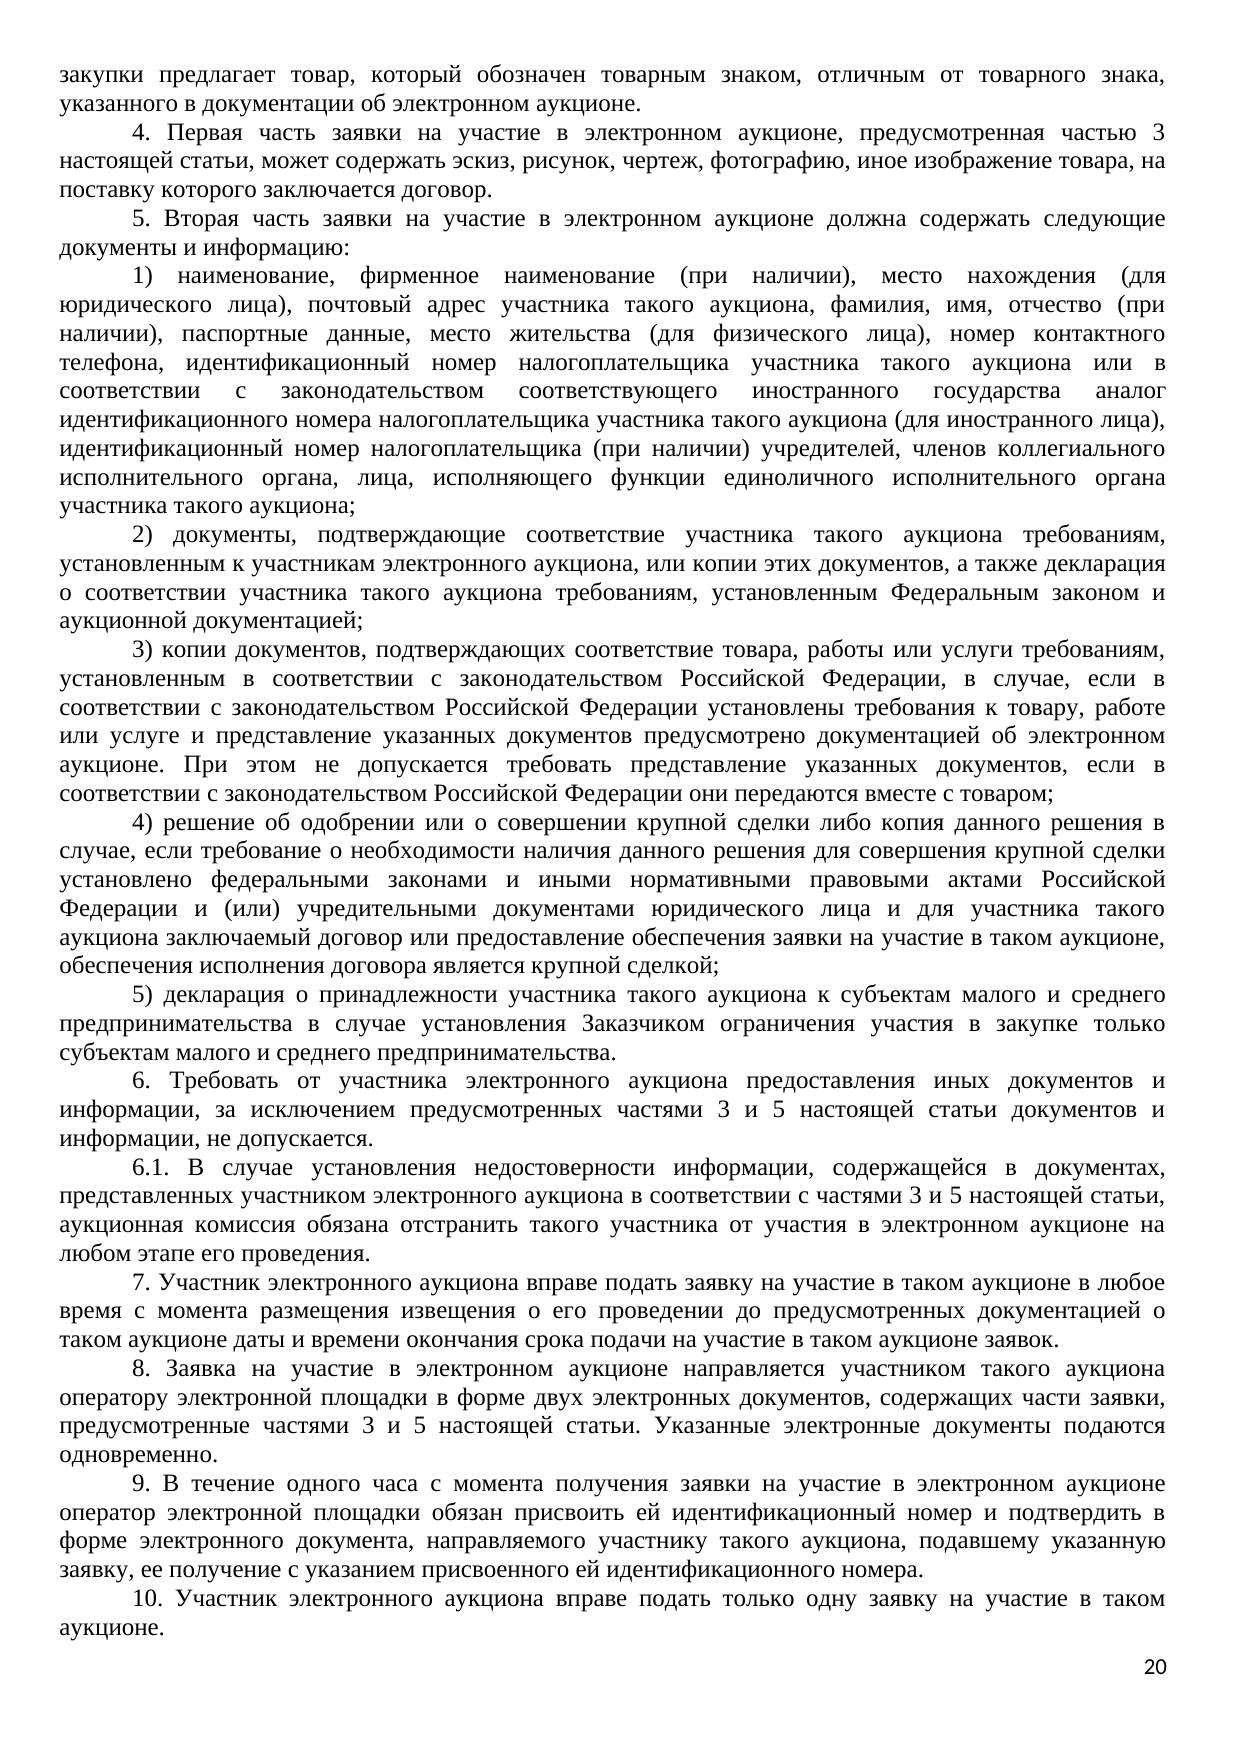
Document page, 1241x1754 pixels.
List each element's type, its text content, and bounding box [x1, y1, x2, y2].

list 4. Первая часть заявки на участие в электронном аукционе, предусмотренная частью 3 настоящей статьи, может содержать эскиз, рисунок, чертеж, фотографию, иное изображение товара, на поставку которого заключается договор. [59, 117, 1167, 203]
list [59, 59, 1167, 117]
list 10. Участник электронного аукциона вправе подать только одну заявку на участие в таком аукционе. [59, 1583, 1167, 1640]
list 9. В течение одного часа с момента получения заявки на участие в электронном аукционе оператор электронной площадки обязан присвоить ей идентификационный номер и подтвердить в форме электронного документа, направляемого участнику такого аукциона, подавшему указанную заявку, ее получение с указанием присвоенного ей идентификационного номера. [59, 1468, 1167, 1583]
list 4) решение об одобрении или о совершении крупной сделки либо копия данного решения в случае, если требование о необходимости наличия данного решения для совершения крупной сделки установлено федеральными законами и иными нормативными правовыми актами Российской Федерации и (или) учредительными документами юридического лица и для участника такого аукциона заключаемый договор или предоставление обеспечения заявки на участие в таком аукционе, обеспечения исполнения договора является крупной сделкой; [59, 807, 1167, 979]
list 7. Участник электронного аукциона вправе подать заявку на участие в таком аукционе в любое время с момента размещения извещения о его проведении до предусмотренных документацией о таком аукционе даты и времени окончания срока подачи на участие в таком аукционе заявок. [59, 1267, 1167, 1353]
list 5. Вторая часть заявки на участие в электронном аукционе должна содержать следующие документы и информацию: [59, 203, 1167, 260]
list 6. Требовать от участника электронного аукциона предоставления иных документов и информации, за исключением предусмотренных частями 3 и 5 настоящей статьи документов и информации, не допускается. [59, 1065, 1167, 1152]
list 2) документы, подтверждающие соответствие участника такого аукциона требованиям, установленным к участникам электронного аукциона, или копии этих документов, а также декларация о соответствии участника такого аукциона требованиям, установленным Федеральным законом и аукционной документацией; [59, 519, 1167, 634]
list 8. Заявка на участие в электронном аукционе направляется участником такого аукциона оператору электронной площадки в форме двух электронных документов, содержащих части заявки, предусмотренные частями 3 и 5 настоящей статьи. Указанные электронные документы подаются одновременно. [59, 1353, 1167, 1468]
list 6.1. В случае установления недостоверности информации, содержащейся в документах, представленных участником электронного аукциона в соответствии с частями 3 и 5 настоящей статьи, аукционная комиссия обязана отстранить такого участника от участия в электронном аукционе на любом этапе его проведения. [59, 1152, 1167, 1267]
list 5) декларация о принадлежности участника такого аукциона к субъектам малого и среднего предпринимательства в случае установления Заказчиком ограничения участия в закупке только субъектам малого и среднего предпринимательства. [59, 979, 1167, 1065]
list 3) копии документов, подтверждающих соответствие товара, работы или услуги требованиям, установленным в соответствии с законодательством Российской Федерации, в случае, если в соответствии с законодательством Российской Федерации установлены требования к товару, работе или услуге и представление указанных документов предусмотрено документацией об электронном аукционе. При этом не допускается требовать представление указанных документов, если в соответствии с законодательством Российской Федерации они передаются вместе с товаром; [59, 634, 1167, 807]
list 1) наименование, фирменное наименование (при наличии), место нахождения (для юридического лица), почтовый адрес участника такого аукциона, фамилия, имя, отчество (при наличии), паспортные данные, место жительства (для физического лица), номер контактного телефона, идентификационный номер налогоплательщика участника такого аукциона или в соответствии с законодательством соответствующего иностранного государства аналог идентификационного номера налогоплательщика участника такого аукциона (для иностранного лица), идентификационный номер налогоплательщика (при наличии) учредителей, членов коллегиального исполнительного органа, лица, исполняющего функции единоличного исполнительного органа участника такого аукциона; [59, 260, 1167, 519]
